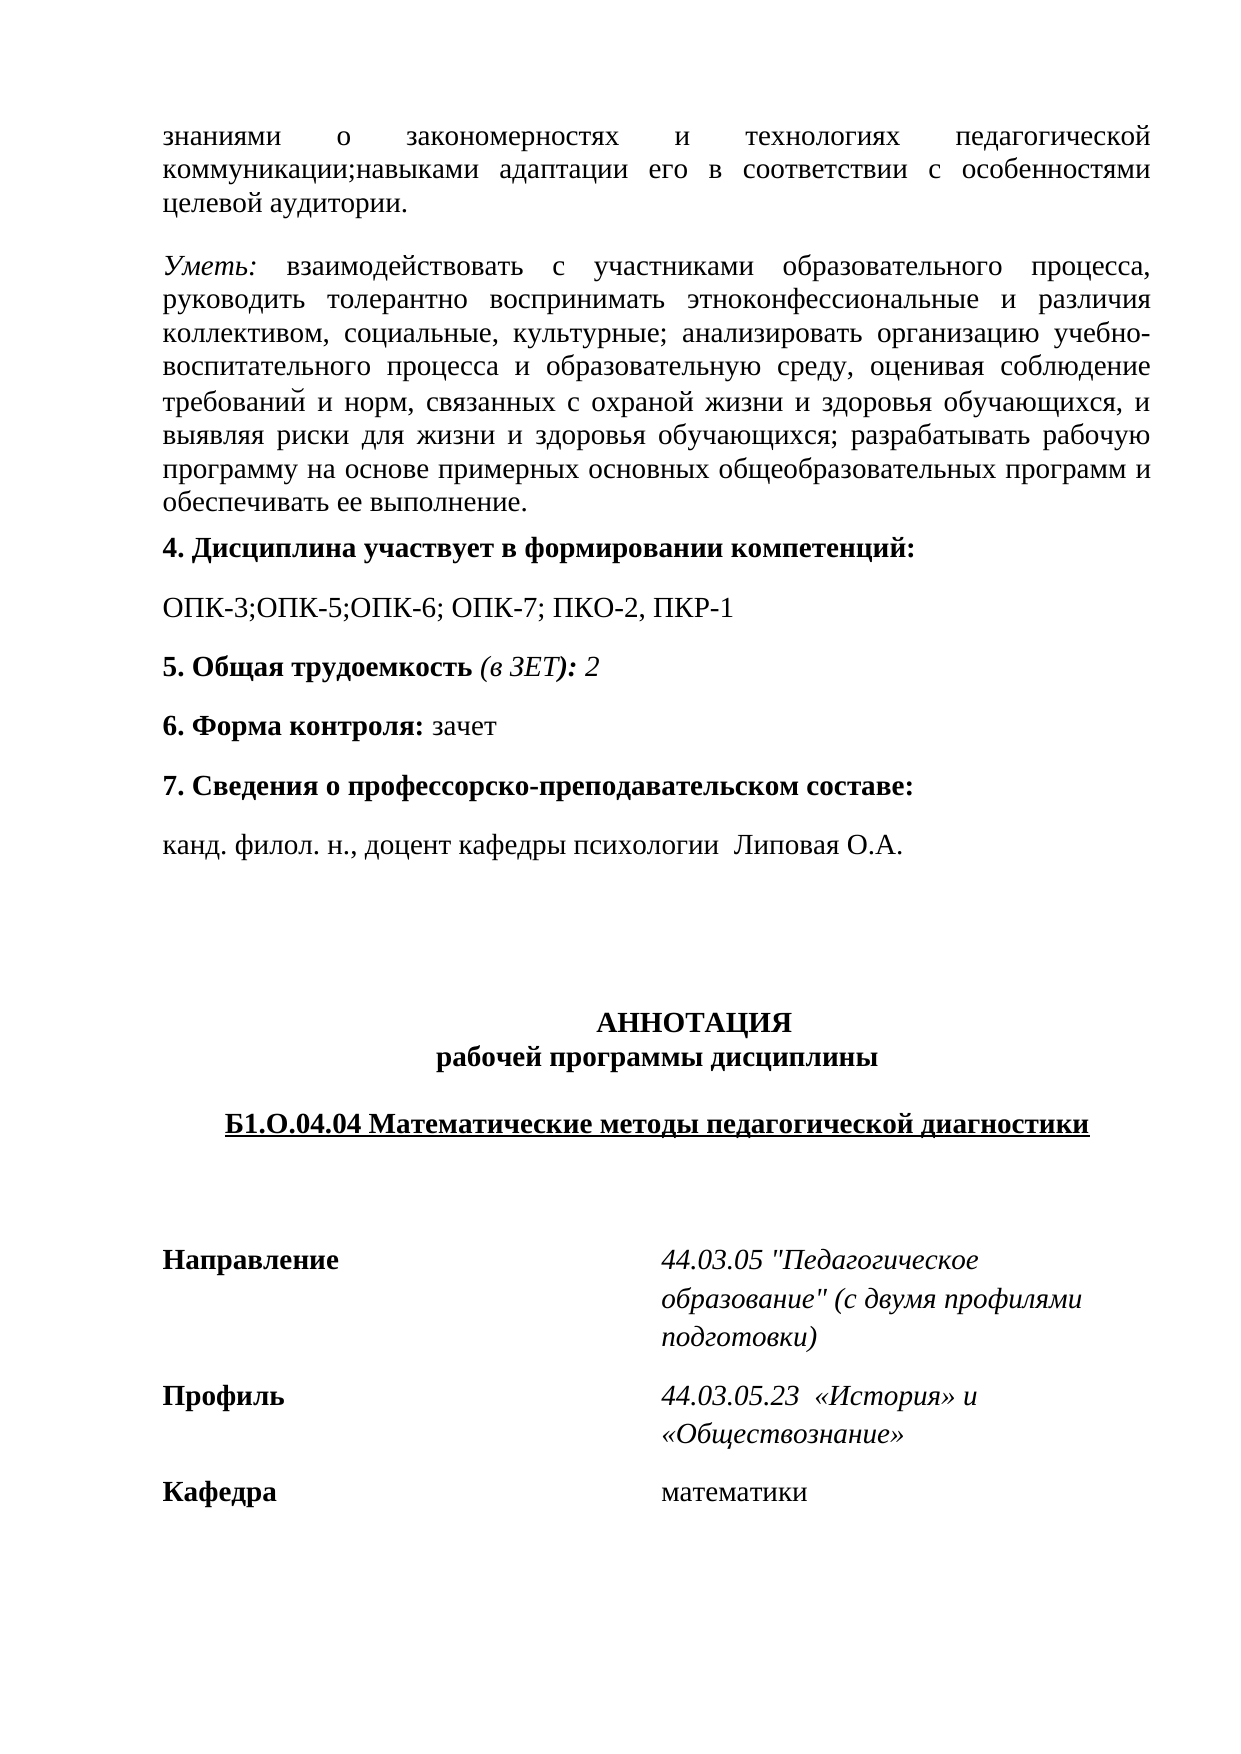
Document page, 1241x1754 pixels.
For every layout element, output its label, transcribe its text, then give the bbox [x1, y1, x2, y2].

text рабочей программы дисциплины [162, 1039, 1152, 1072]
text 7. Сведения о профессорско-преподавательском составе: [162, 768, 1152, 801]
text 6. Форма контроля: зачет [162, 708, 1152, 742]
text АННОТАЦИЯ [162, 1005, 1152, 1039]
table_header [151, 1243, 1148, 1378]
text ОПК-3;ОПК-5;ОПК-6; ОПК-7; ПКО-2, ПКР-1 [162, 590, 1152, 623]
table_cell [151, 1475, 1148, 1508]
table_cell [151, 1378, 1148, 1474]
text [162, 118, 1152, 219]
text канд. филол. н., доцент кафедры психологии Липовая О.А. [162, 827, 1152, 861]
text 4. Дисциплина участвует в формировании компетенций: [162, 530, 1152, 564]
text 5. Общая трудоемкость (в ЗЕТ): 2 [162, 649, 1152, 683]
text Уметь: взаимодействовать с участниками образовательного процесса, руководить толерантно воспринимать этноконфессиональные и различия коллективом, социальные, культурные; анализировать организацию учебно-воспитательного процесса и образовательную среду, оценивая соблюдение требований и норм, связанных с охраной жизни и здоровья обучающихся, и выявляя риски для жизни и здоровья обучающихся; разрабатывать рабочую программу на основе примерных основных общеобразовательных программ и обеспечивать ее выполнение. [162, 248, 1152, 518]
text Б1.О.04.04 Математические методы педагогической диагностики [162, 1106, 1152, 1139]
